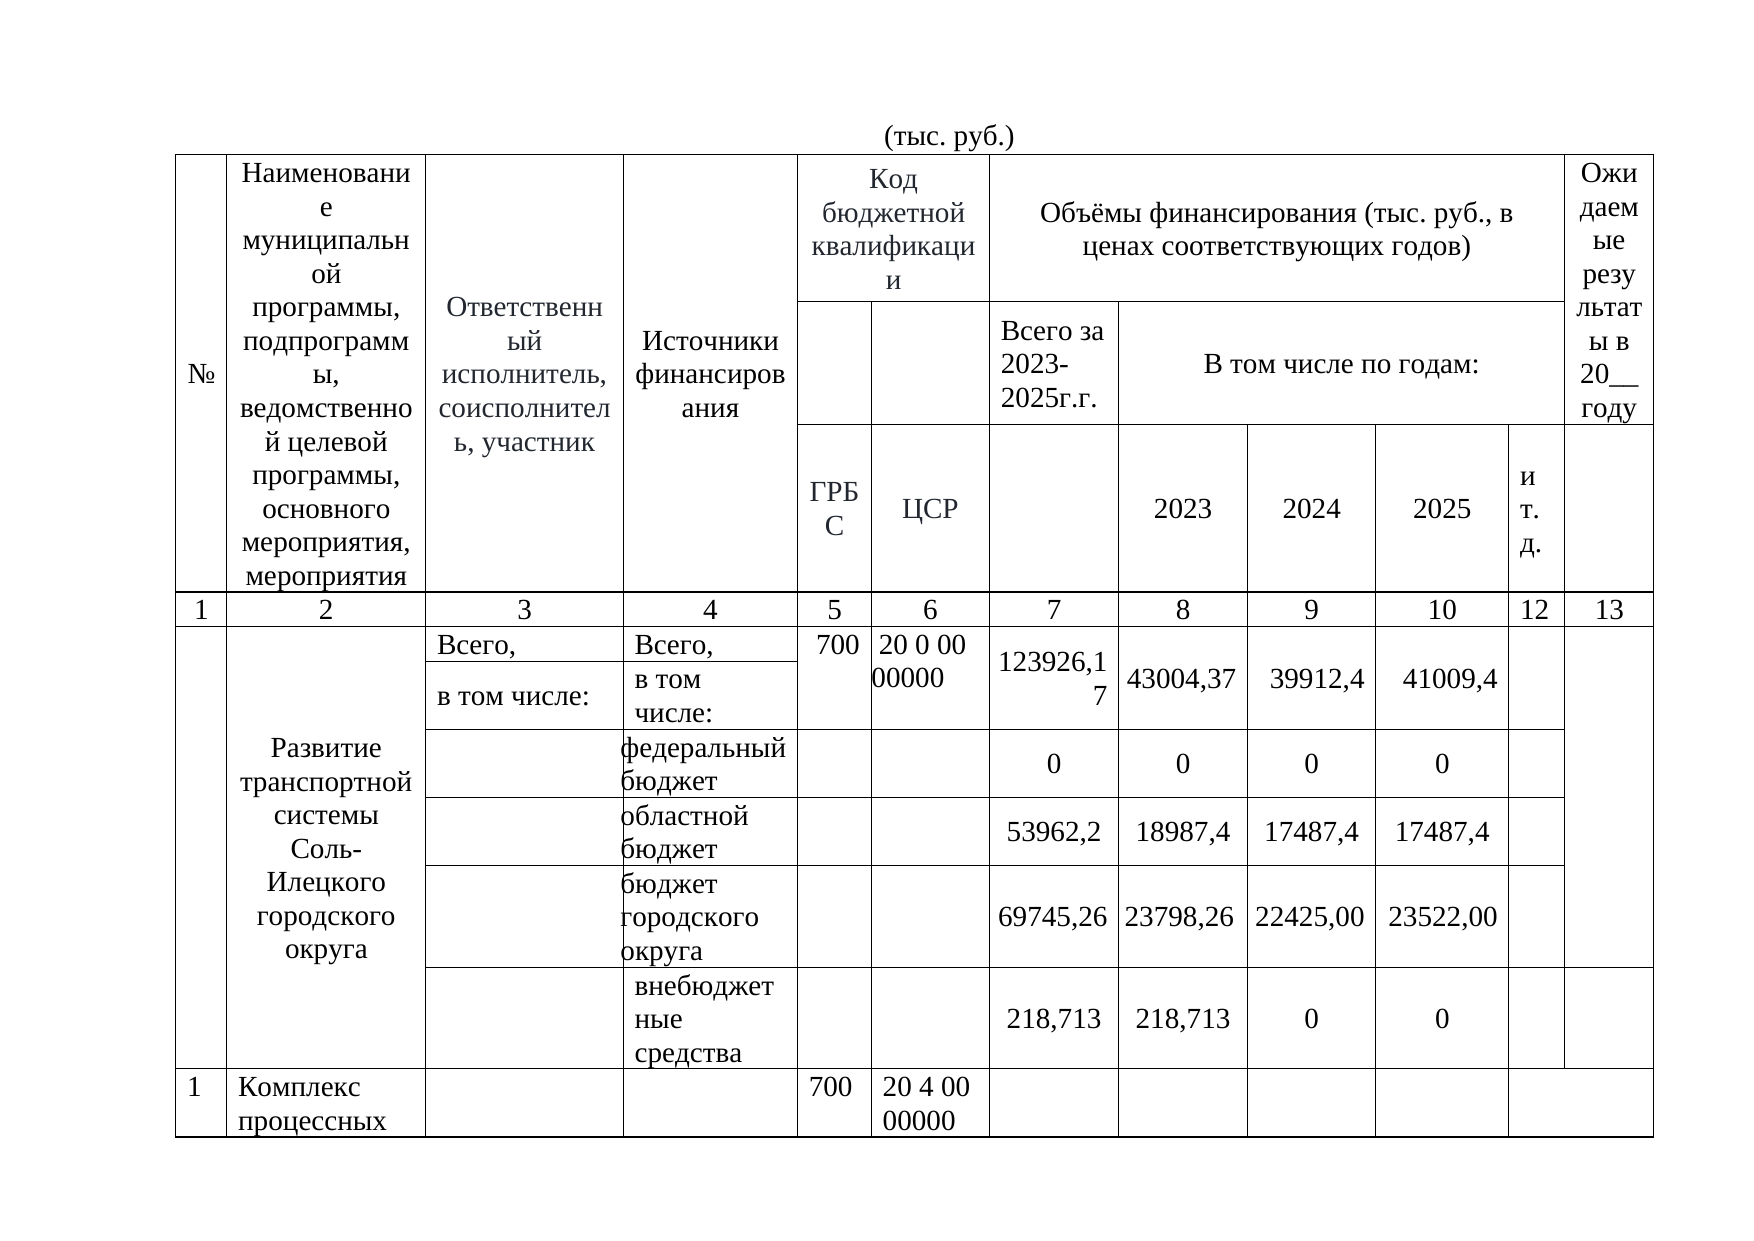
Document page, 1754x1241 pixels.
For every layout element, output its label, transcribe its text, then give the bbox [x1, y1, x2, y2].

table_cell ГРБС [798, 425, 871, 591]
table_cell 13 [1565, 593, 1653, 626]
table_cell 2024 [1248, 425, 1375, 591]
table_cell В том числе по годам: [1119, 302, 1564, 424]
table_cell [1565, 627, 1653, 967]
table_cell 1 [176, 593, 226, 626]
table_cell 7 [990, 593, 1118, 626]
table_header Ожидаемые результаты в 20__ году [1565, 155, 1653, 424]
table_cell ЦСР [872, 425, 989, 591]
table_cell [798, 866, 871, 967]
table_cell 43004,37 [1119, 627, 1247, 729]
text (тыс. руб.) [252, 118, 1639, 152]
table_cell 2023 [1119, 425, 1247, 591]
table_cell [798, 968, 871, 1068]
table_cell 10 [1376, 593, 1508, 626]
table_cell 1 [176, 1069, 226, 1136]
table_cell [426, 730, 623, 797]
table_cell [872, 866, 989, 967]
table_cell 5 [798, 593, 871, 626]
table_cell 9 [1248, 593, 1375, 626]
table_cell [1248, 1069, 1375, 1136]
table_header Ответственный исполнитель, соисполнитель, участник [426, 155, 623, 591]
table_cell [227, 1069, 425, 1136]
table_cell 23798,26 [1119, 866, 1247, 967]
table_cell [426, 798, 623, 865]
table_header Источники финансирования [624, 155, 797, 591]
table_cell [1509, 968, 1564, 1068]
table_cell 2 [227, 593, 425, 626]
table_cell [990, 1069, 1118, 1136]
table_cell 20 4 00 00000 [872, 1069, 989, 1136]
table_cell [798, 798, 871, 865]
table_cell 700 [798, 1069, 871, 1136]
table_cell [1509, 798, 1564, 865]
table_cell бюджет городского округа [624, 866, 797, 967]
table_cell [426, 1069, 623, 1136]
table_cell 123926,17 [990, 627, 1118, 729]
table_cell 23522,00 [1376, 866, 1508, 967]
table_cell [1509, 1069, 1564, 1136]
table_cell 22425,00 [1248, 866, 1375, 967]
table_cell [1509, 627, 1564, 729]
table_cell 4 [624, 593, 797, 626]
table_cell 0 [1248, 730, 1375, 797]
table_cell 700 [798, 627, 871, 729]
table_header № [176, 155, 226, 591]
table_cell 3 [426, 593, 623, 626]
table_cell [1564, 1069, 1653, 1136]
table_cell Развитие транспортной системы Соль-Илецкого городского округа [227, 627, 425, 1068]
table_cell внебюджетные средства [624, 968, 797, 1068]
table_cell 17487,4 [1376, 798, 1508, 865]
table_cell [176, 627, 226, 1068]
table_cell [1376, 1069, 1508, 1136]
table_cell 218,713 [990, 968, 1118, 1068]
table_cell 69745,26 [990, 866, 1118, 967]
table_cell [872, 730, 989, 797]
table_header Наименование муниципальной программы, подпрограммы, ведомственной целевой программы, основного мероприятия, мероприятия [227, 155, 425, 591]
table_cell федеральный бюджет [624, 730, 797, 797]
table_cell [1119, 1069, 1247, 1136]
table_cell Всего за 2023-2025г.г. [990, 302, 1118, 424]
table_cell в том числе: [426, 662, 623, 729]
table_cell 0 [990, 730, 1118, 797]
table_cell 12 [1509, 593, 1564, 626]
table_cell [798, 730, 871, 797]
table_cell 17487,4 [1248, 798, 1375, 865]
table_cell Всего, [426, 627, 623, 661]
table_cell 39912,4 [1248, 627, 1375, 729]
table_header Объёмы финансирования (тыс. руб., в ценах соответствующих годов) [990, 155, 1564, 301]
table_cell 2025 [1376, 425, 1508, 591]
table_cell 6 [872, 593, 989, 626]
table_cell [872, 968, 989, 1068]
table_cell и т.д. [1509, 425, 1564, 591]
table_cell [624, 1069, 797, 1136]
table_cell [1565, 968, 1653, 1068]
table_cell 8 [1119, 593, 1247, 626]
table_cell 41009,4 [1376, 627, 1508, 729]
table_cell 0 [1119, 730, 1247, 797]
table_cell [1565, 425, 1653, 591]
table_cell [872, 798, 989, 865]
table_header Код бюджетной квалификации [798, 155, 989, 301]
table_cell [1509, 866, 1564, 967]
table_cell [426, 866, 623, 967]
table_cell [990, 425, 1118, 591]
table_cell [426, 968, 623, 1068]
table_cell [1509, 730, 1564, 797]
table_cell 0 [1376, 968, 1508, 1068]
table_cell [872, 302, 989, 424]
table_cell Всего, [624, 627, 797, 661]
table_cell областной бюджет [624, 798, 797, 865]
table_cell 0 [1376, 730, 1508, 797]
table_cell [798, 302, 871, 424]
table_cell 20 0 00 00000 [872, 627, 989, 729]
table_cell в том числе: [624, 662, 797, 729]
table_cell 53962,2 [990, 798, 1118, 865]
table_cell 218,713 [1119, 968, 1247, 1068]
table_cell 18987,4 [1119, 798, 1247, 865]
table_cell 0 [1248, 968, 1375, 1068]
